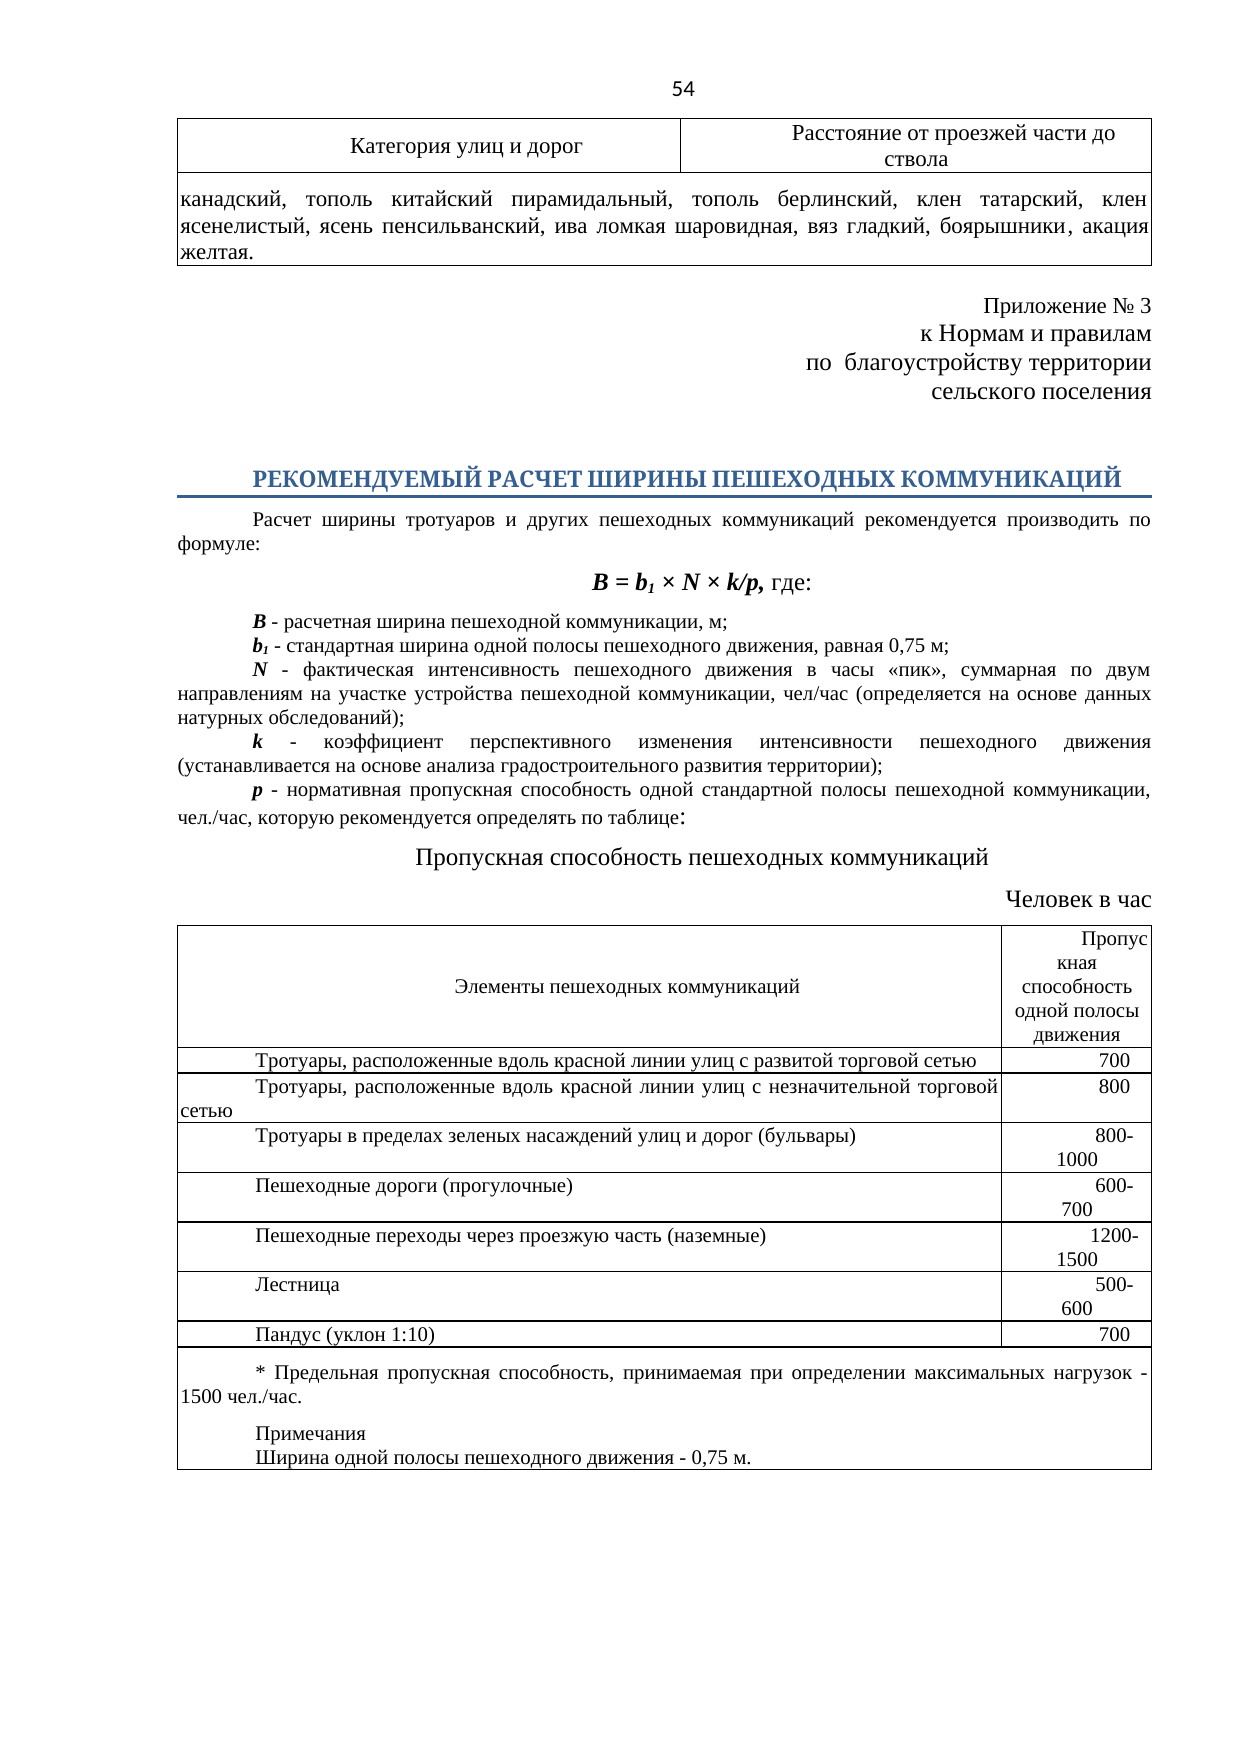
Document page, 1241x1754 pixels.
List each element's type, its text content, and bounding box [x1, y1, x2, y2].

table_header Расстояние от проезжей части до ствола [681, 119, 1151, 172]
table_cell Пандус (уклон 1:10) [178, 1322, 1001, 1346]
text В = b1 × N × k/p, где: [177, 567, 1152, 596]
table_header Категория улиц и дорог [178, 119, 680, 172]
table_cell 500-600 [1002, 1272, 1151, 1320]
table_cell Тротуары, расположенные вдоль красной линии улиц с развитой торговой сетью [178, 1048, 1001, 1072]
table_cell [178, 173, 1151, 264]
text Расчет ширины тротуаров и других пешеходных коммуникаций рекомендуется производить по формуле: [177, 507, 1152, 555]
table_cell * Предельная пропускная способность, принимаемая при определении максимальных нагрузок - 1500 чел./час. Примечания Ширина одной полосы пешеходного движения - . [178, 1348, 1151, 1469]
table_cell 600-700 [1002, 1173, 1151, 1221]
table_cell 1200-1500 [1002, 1223, 1151, 1271]
text по благоустройству территории [177, 347, 1152, 376]
table_header Элементы пешеходных коммуникаций [178, 926, 1001, 1046]
text Человек в час [177, 884, 1152, 912]
text N - фактическая интенсивность пешеходного движения в часы «пик», суммарная по двум направлениям на участке устройства пешеходной коммуникации, чел/час (определяется на основе данных натурных обследований); [177, 657, 1152, 729]
table_cell 800 [1002, 1074, 1151, 1122]
table_cell 800-1000 [1002, 1123, 1151, 1171]
text В - расчетная ширина пешеходной коммуникации, м; [177, 609, 1152, 633]
text сельского поселения [177, 376, 1152, 404]
table_cell Пешеходные дороги (прогулочные) [178, 1173, 1001, 1221]
table_header Пропускная способность одной полосы движения [1002, 926, 1151, 1046]
subtitle РЕКОМЕНДУЕМЫЙ РАСЧЕТ ШИРИНЫ ПЕШЕХОДНЫХ КОММУНИКАЦИЙ [177, 467, 1152, 495]
text b1 - стандартная ширина одной полосы пешеходного движения, равная ; [177, 633, 1152, 657]
table_cell 700 [1002, 1048, 1151, 1072]
text k - коэффициент перспективного изменения интенсивности пешеходного движения (устанавливается на основе анализа градостроительного развития территории); [177, 729, 1152, 777]
table_cell Пешеходные переходы через проезжую часть (наземные) [178, 1223, 1001, 1271]
text Пропускная способность пешеходных коммуникаций [177, 842, 1152, 871]
text р - нормативная пропускная способность одной стандартной полосы пешеходной коммуникации, чел./час, которую рекомендуется определять по таблице: [177, 777, 1152, 830]
table_cell Тротуары в пределах зеленых насаждений улиц и дорог (бульвары) [178, 1123, 1001, 1171]
table_cell Лестница [178, 1272, 1001, 1320]
text к Нормам и правилам [177, 318, 1152, 347]
table_cell Тротуары, расположенные вдоль красной линии улиц с незначительной торговой сетью [178, 1074, 1001, 1122]
text Приложение № 3 [177, 292, 1152, 318]
table_cell 700 [1002, 1322, 1151, 1346]
